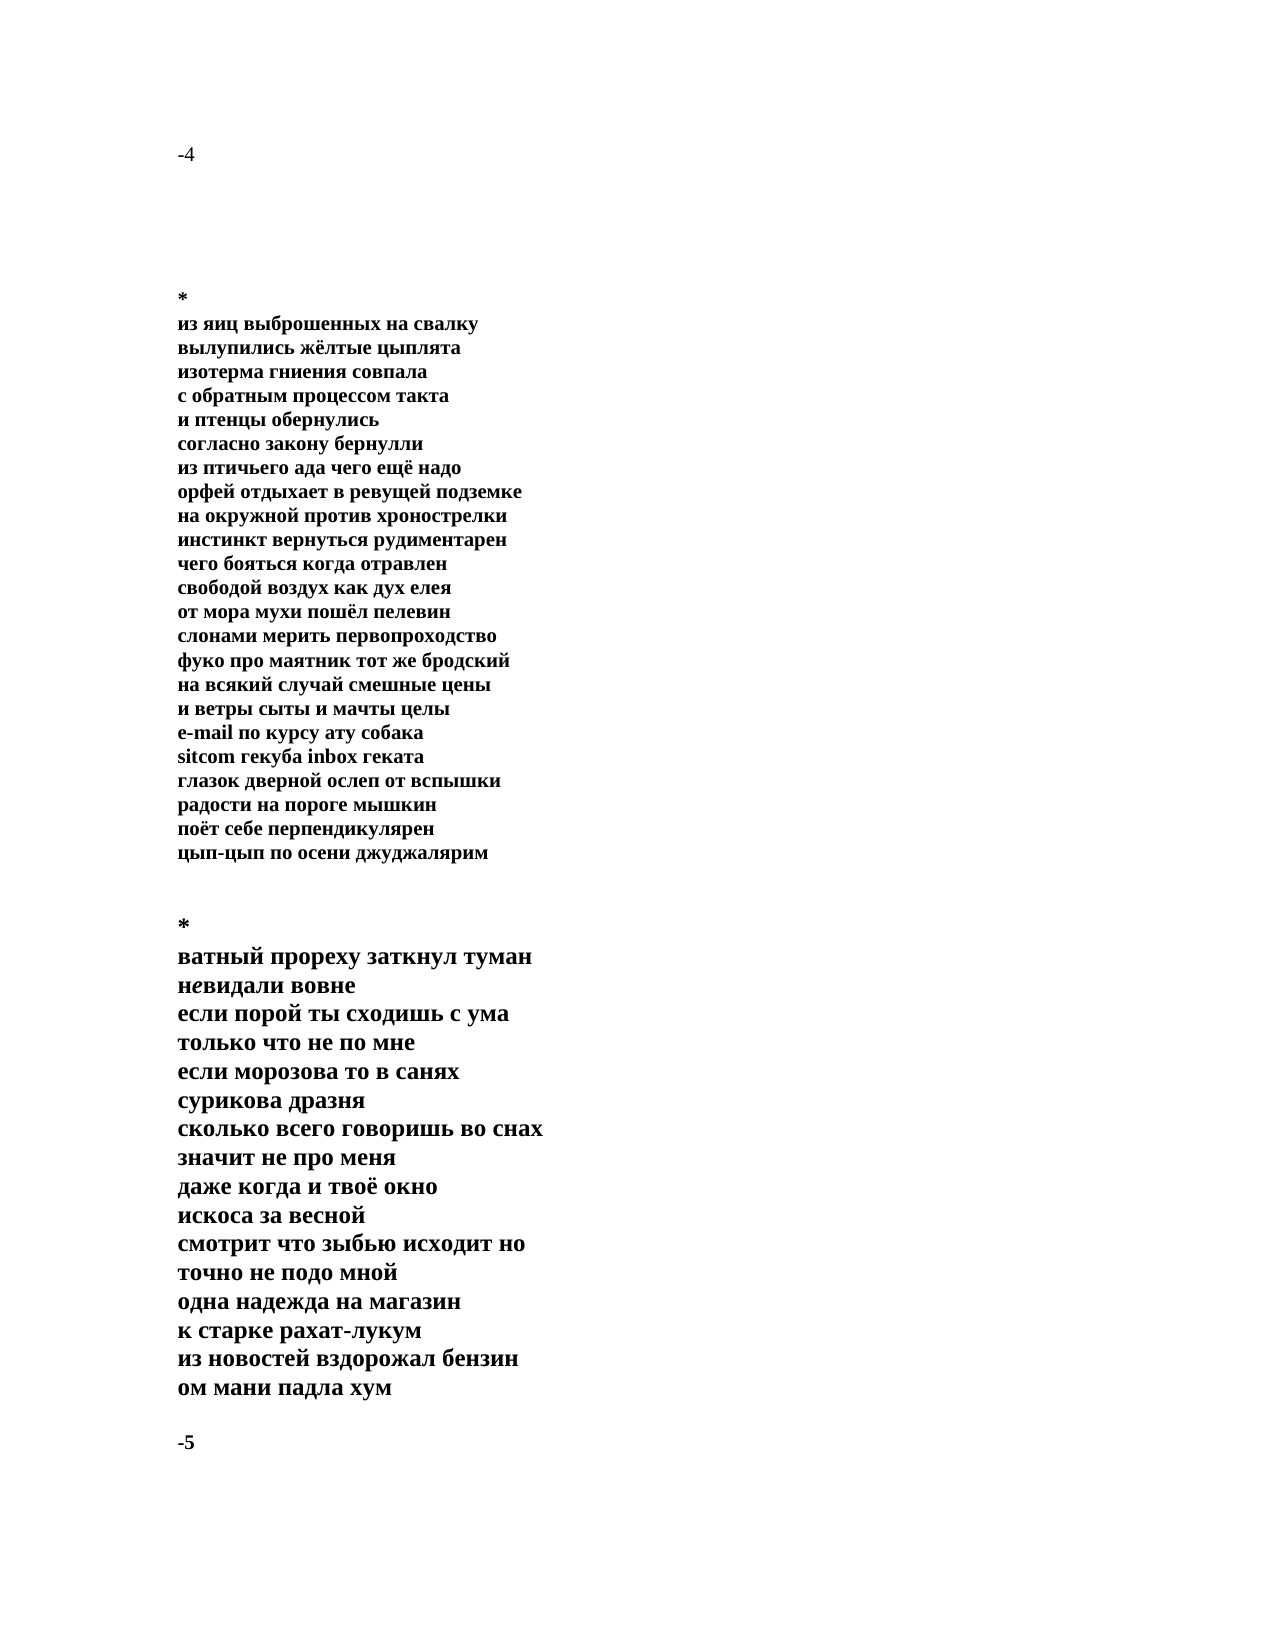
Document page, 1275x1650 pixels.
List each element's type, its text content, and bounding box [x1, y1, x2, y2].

text радости на пороге мышкин [177, 792, 1186, 816]
text если порой ты сходишь с ума [177, 998, 1186, 1027]
text невидали вовне [177, 970, 1186, 998]
text и птенцы обернулись [177, 407, 1186, 431]
text e-mail по курсу ату собака [177, 720, 1186, 744]
text на окружной против хронострелки [177, 503, 1186, 527]
text от мора мухи пошёл пелевин [177, 599, 1186, 623]
text если морозова то в санях [177, 1056, 1186, 1085]
text свободой воздух как дух елея [177, 575, 1186, 599]
text из новостей вздорожал бензин [177, 1343, 1186, 1372]
text цып-цып по осени джуджалярим [177, 840, 1186, 864]
text орфей отдыхает в ревущей подземке [177, 479, 1186, 503]
text ом мани падла хум [177, 1372, 1186, 1401]
text инстинкт вернуться рудиментарен [177, 527, 1186, 551]
text глазок дверной ослеп от вспышки [177, 768, 1186, 792]
text поёт себе перпендикулярен [177, 816, 1186, 840]
text даже когда и твоё окно [177, 1171, 1186, 1200]
text -5 [177, 1430, 1186, 1454]
text и ветры сыты и мачты целы [177, 696, 1186, 720]
text значит не про меня [177, 1142, 1186, 1171]
text смотрит что зыбью исходит но [177, 1228, 1186, 1257]
text согласно закону бернулли [177, 431, 1186, 455]
text точно не подо мной [177, 1257, 1186, 1286]
text к старке рахат-лукум [177, 1315, 1186, 1343]
text слонами мерить первопроходство [177, 623, 1186, 647]
text искоса за весной [177, 1200, 1186, 1228]
text * [177, 287, 1186, 311]
text одна надежда на магазин [177, 1286, 1186, 1315]
text -4 [177, 142, 1186, 166]
text фуко про маятник тот же бродский [177, 647, 1186, 672]
text вылупились жёлтые цыплята [177, 335, 1186, 359]
text изотерма гниения совпала [177, 359, 1186, 383]
text из яиц выброшенных на свалку [177, 311, 1186, 335]
text с обратным процессом такта [177, 383, 1186, 407]
text sitcom гекуба inbox геката [177, 744, 1186, 768]
text * [177, 912, 1186, 941]
text сурикова дразня [177, 1085, 1186, 1113]
text из птичьего ада чего ещё надо [177, 455, 1186, 479]
text чего бояться когда отравлен [177, 551, 1186, 575]
text на всякий случай смешные цены [177, 672, 1186, 696]
text сколько всего говоришь во снах [177, 1113, 1186, 1142]
text только что не по мне [177, 1027, 1186, 1056]
text ватный прореху заткнул туман [177, 941, 1186, 970]
